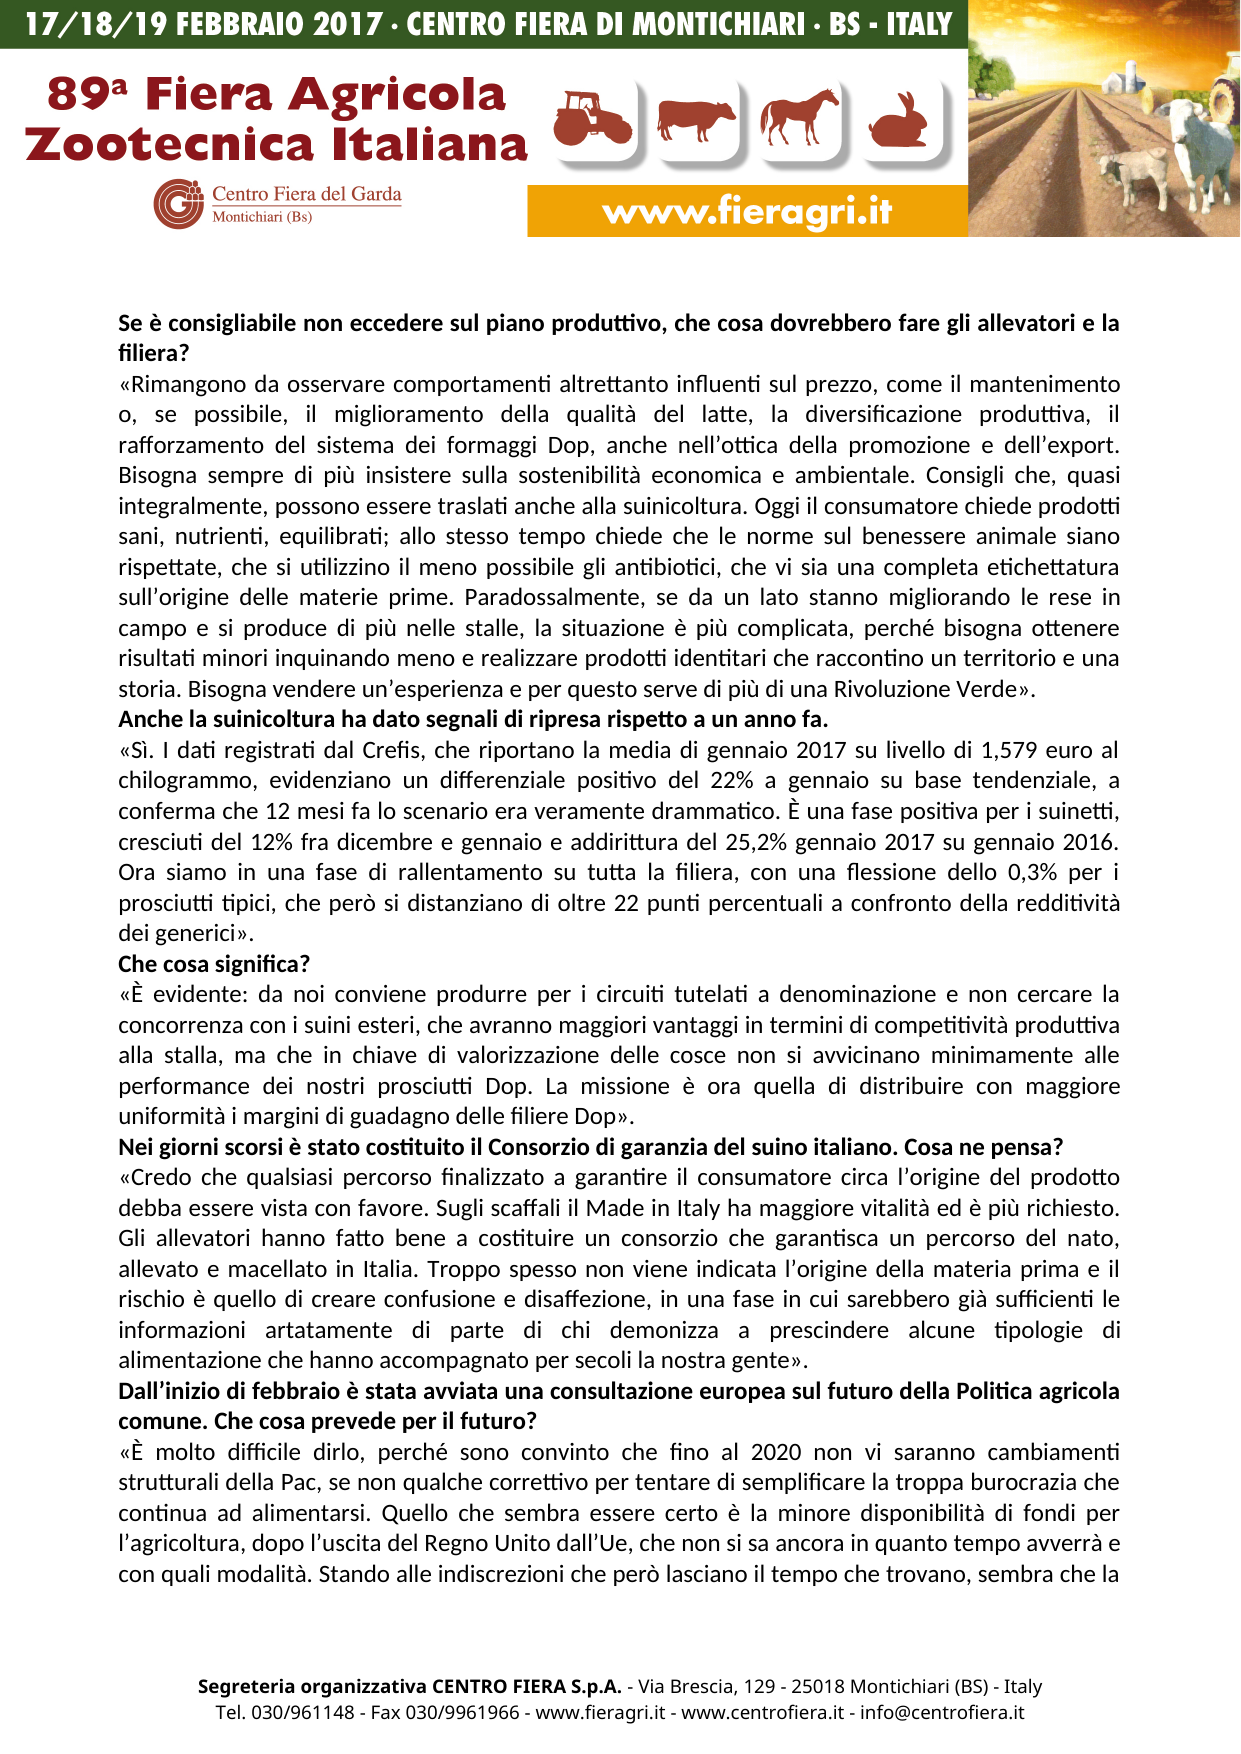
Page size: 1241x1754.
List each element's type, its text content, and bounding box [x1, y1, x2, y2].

text Dall’inizio di febbraio è stata avviata una consultazione europea sul futuro della Politica agricola comune. Che cosa prevede per il futuro? [118, 1375, 1122, 1436]
text «Rimangono da osservare comportamenti altrettanto influenti sul prezzo, come il mantenimento o, se possibile, il miglioramento della qualità del latte, la diversificazione produttiva, il rafforzamento del sistema dei formaggi Dop, anche nell’ottica della promozione e dell’export. Bisogna sempre di più insistere sulla sostenibilità economica e ambientale. Consigli che, quasi integralmente, possono essere traslati anche alla suinicoltura. Oggi il consumatore chiede prodotti sani, nutrienti, equilibrati; allo stesso tempo chiede che le norme sul benessere animale siano rispettate, che si utilizzino il meno possibile gli antibiotici, che vi sia una completa etichettatura sull’origine delle materie prime. Paradossalmente, se da un lato stanno migliorando le rese in campo e si produce di più nelle stalle, la situazione è più complicata, perché bisogna ottenere risultati minori inquinando meno e realizzare prodotti identitari che raccontino un territorio e una storia. Bisogna vendere un’esperienza e per questo serve di più di una Rivoluzione Verde». [118, 368, 1122, 703]
text Anche la suinicoltura ha dato segnali di ripresa rispetto a un anno fa. [118, 703, 1122, 734]
text Nei giorni scorsi è stato costituito il Consorzio di garanzia del suino italiano. Cosa ne pensa? [118, 1131, 1122, 1161]
text «È evidente: da noi conviene produrre per i circuiti tutelati a denominazione e non cercare la concorrenza con i suini esteri, che avranno maggiori vantaggi in termini di competitività produttiva alla stalla, ma che in chiave di valorizzazione delle cosce non si avvicinano minimamente alle performance dei nostri prosciutti Dop. La missione è ora quella di distribuire con maggiore uniformità i margini di guadagno delle filiere Dop». [118, 978, 1122, 1131]
text Che cosa significa? [118, 948, 1122, 978]
text «Sì. I dati registrati dal Crefis, che riportano la media di gennaio 2017 su livello di 1,579 euro al chilogrammo, evidenziano un differenziale positivo del 22% a gennaio su base tendenziale, a conferma che 12 mesi fa lo scenario era veramente drammatico. È una fase positiva per i suinetti, cresciuti del 12% fra dicembre e gennaio e addirittura del 25,2% gennaio 2017 su gennaio 2016. Ora siamo in una fase di rallentamento su tutta la filiera, con una flessione dello 0,3% per i prosciutti tipici, che però si distanziano di oltre 22 punti percentuali a confronto della redditività dei generici». [118, 734, 1122, 948]
text Se è consigliabile non eccedere sul piano produttivo, che cosa dovrebbero fare gli allevatori e la filiera? [118, 307, 1122, 368]
text «Credo che qualsiasi percorso finalizzato a garantire il consumatore circa l’origine del prodotto debba essere vista con favore. Sugli scaffali il Made in Italy ha maggiore vitalità ed è più richiesto. Gli allevatori hanno fatto bene a costituire un consorzio che garantisca un percorso del nato, allevato e macellato in Italia. Troppo spesso non viene indicata l’origine della materia prima e il rischio è quello di creare confusione e disaffezione, in una fase in cui sarebbero già sufficienti le informazioni artatamente di parte di chi demonizza a prescindere alcune tipologie di alimentazione che hanno accompagnato per secoli la nostra gente». [118, 1161, 1122, 1375]
picture [0, 0, 1241, 237]
